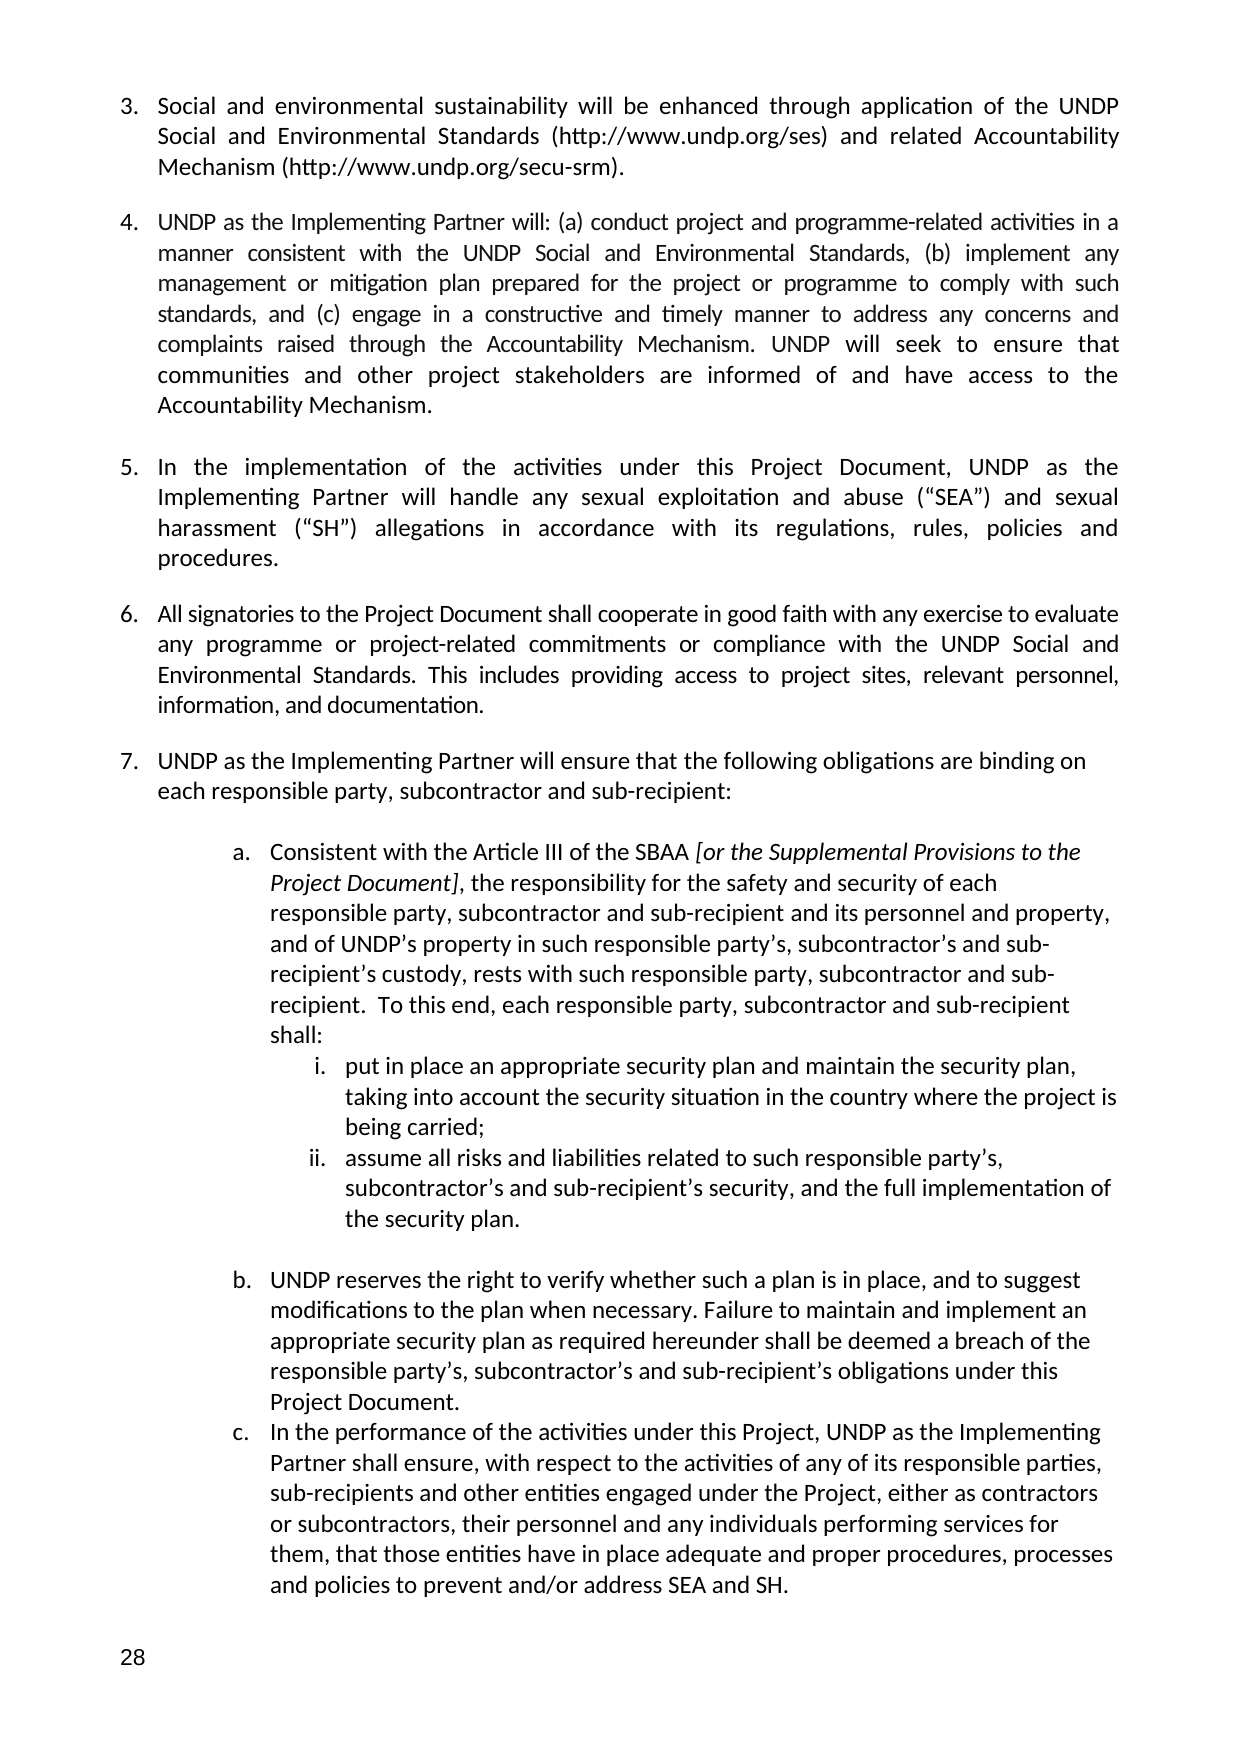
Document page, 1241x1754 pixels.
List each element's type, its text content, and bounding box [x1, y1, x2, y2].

list put in place an appropriate security plan and maintain the security plan, taking into account the security situation in the country where the project is being carried; [326, 1050, 1120, 1142]
list In the performance of the activities under this Project, UNDP as the Implementing Partner shall ensure, with respect to the activities of any of its responsible parties, sub-recipients and other entities engaged under the Project, either as contractors or subcontractors, their personnel and any individuals performing services for them, that those entities have in place adequate and proper procedures, processes and policies to prevent and/or address SEA and SH. [232, 1416, 1120, 1599]
list Consistent with the Article III of the SBAA [or the Supplemental Provisions to the Project Document], the responsibility for the safety and security of each responsible party, subcontractor and sub-recipient and its personnel and property, and of UNDP’s property in such responsible party’s, subcontractor’s and sub-recipient’s custody, rests with such responsible party, subcontractor and sub-recipient. To this end, each responsible party, subcontractor and sub-recipient shall: [232, 836, 1120, 1050]
list All signatories to the Project Document shall cooperate in good faith with any exercise to evaluate any programme or project-related commitments or compliance with the UNDP Social and Environmental Standards. This includes providing access to project sites, relevant personnel, information, and documentation. [120, 598, 1120, 720]
list UNDP as the Implementing Partner will: (a) conduct project and programme-related activities in a manner consistent with the UNDP Social and Environmental Standards, (b) implement any management or mitigation plan prepared for the project or programme to comply with such standards, and (c) engage in a constructive and timely manner to address any concerns and complaints raised through the Accountability Mechanism. UNDP will seek to ensure that communities and other project stakeholders are informed of and have access to the Accountability Mechanism. [120, 207, 1120, 420]
list UNDP as the Implementing Partner will ensure that the following obligations are binding on each responsible party, subcontractor and sub-recipient: [120, 745, 1120, 806]
list In the implementation of the activities under this Project Document, UNDP as the Implementing Partner will handle any sexual exploitation and abuse (“SEA”) and sexual harassment (“SH”) allegations in accordance with its regulations, rules, policies and procedures. [120, 451, 1120, 573]
list assume all risks and liabilities related to such responsible party’s, subcontractor’s and sub-recipient’s security, and the full implementation of the security plan. [326, 1142, 1120, 1233]
list UNDP reserves the right to verify whether such a plan is in place, and to suggest modifications to the plan when necessary. Failure to maintain and implement an appropriate security plan as required hereunder shall be deemed a breach of the responsible party’s, subcontractor’s and sub-recipient’s obligations under this Project Document. [232, 1264, 1120, 1416]
list Social and environmental sustainability will be enhanced through application of the UNDP Social and Environmental Standards (http://www.undp.org/ses) and related Accountability Mechanism (http://www.undp.org/secu-srm). [120, 90, 1120, 182]
